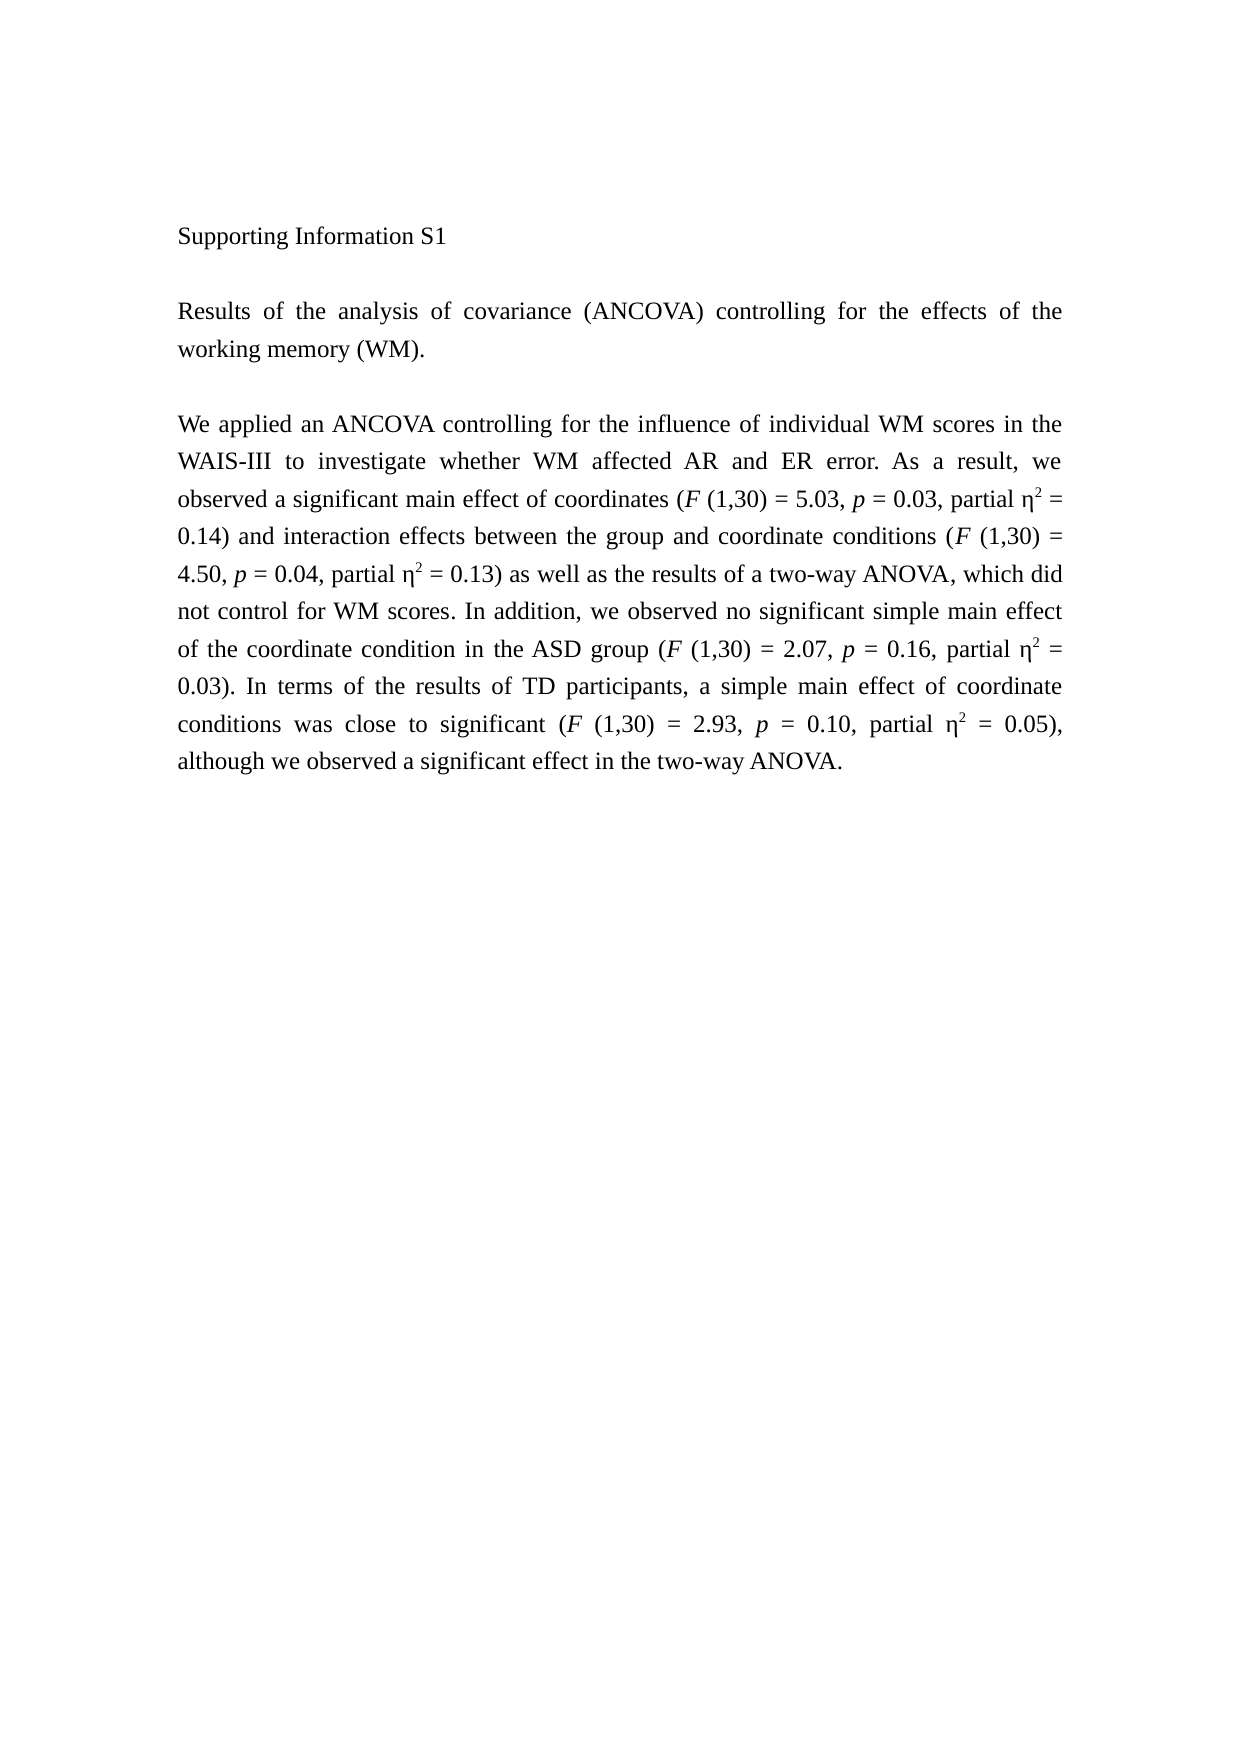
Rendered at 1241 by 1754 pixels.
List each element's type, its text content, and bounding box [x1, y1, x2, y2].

text We applied an ANCOVA controlling for the influence of individual WM scores in the WAIS-III to investigate whether WM affected AR and ER error. As a result, we observed a significant main effect of coordinates (F (1,30) = 5.03, p = 0.03, partial η2 = 0.14) and interaction effects between the group and coordinate conditions (F (1,30) = 4.50, p = 0.04, partial η2 = 0.13) as well as the results of a two-way ANOVA, which did not control for WM scores. In addition, we observed no significant simple main effect of the coordinate condition in the ASD group (F (1,30) = 2.07, p = 0.16, partial η2 = 0.03). In terms of the results of TD participants, a simple main effect of coordinate conditions was close to significant (F (1,30) = 2.93, p = 0.10, partial η2 = 0.05), although we observed a significant effect in the two-way ANOVA. [177, 404, 1063, 779]
text Results of the analysis of covariance (ANCOVA) controlling for the effects of the working memory (WM). [177, 292, 1063, 367]
text Supporting Information S1 [177, 217, 1063, 254]
